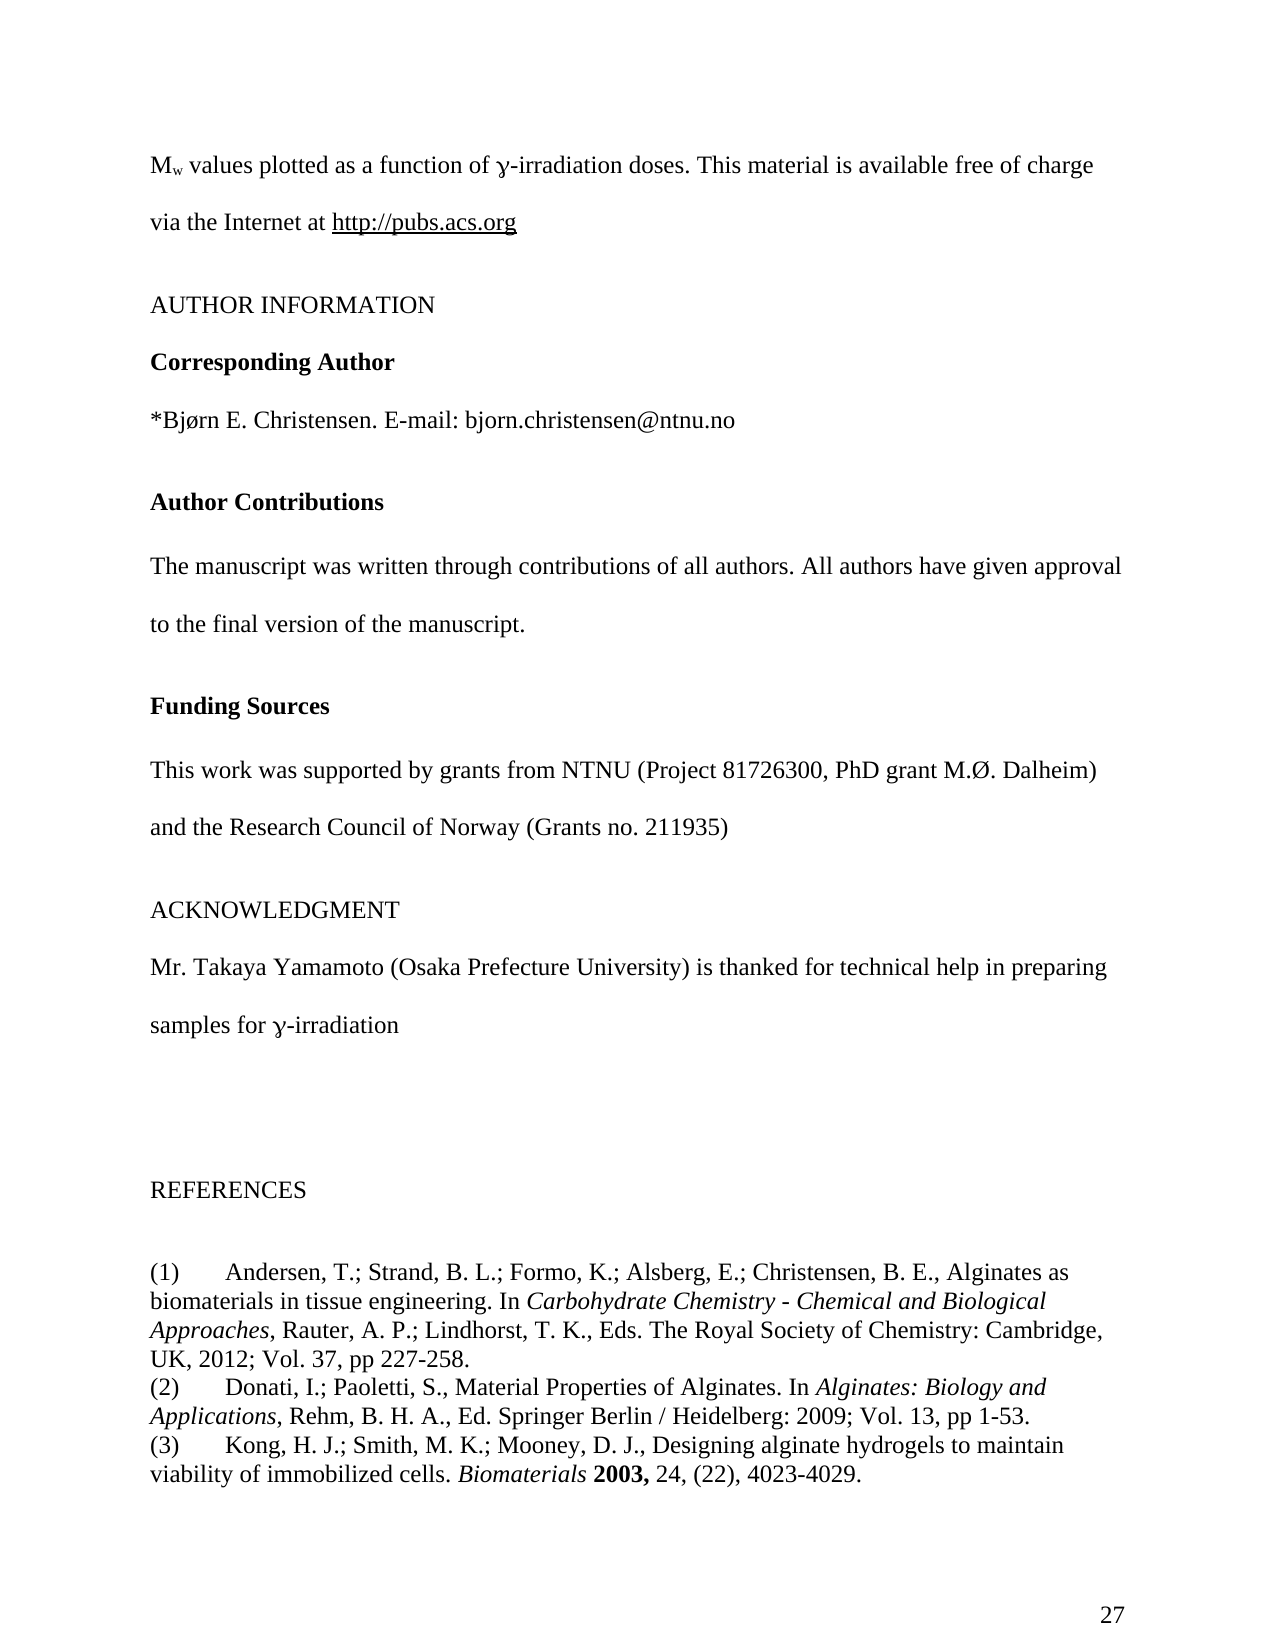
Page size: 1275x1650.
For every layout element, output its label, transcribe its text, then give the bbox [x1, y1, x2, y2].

text Mr. Takaya Yamamoto (Osaka Prefecture University) is thanked for technical help in preparing samples for -irradiation [150, 952, 1125, 1039]
subtitle Funding Sources [150, 691, 1125, 720]
text ACKNOWLEDGMENT [150, 895, 1125, 924]
subtitle Author Contributions [150, 487, 1125, 516]
text The manuscript was written through contributions of all authors. All authors have given approval to the final version of the manuscript. [150, 551, 1125, 637]
text This work was supported by grants from NTNU (Project 81726300, PhD grant M.Ø. Dalheim) and the Research Council of Norway (Grants no. 211935) [150, 755, 1125, 841]
text (2) Donati, I.; Paoletti, S., Material Properties of Alginates. In Alginates: Biology and Applications, Rehm, B. H. A., Ed. Springer Berlin / Heidelberg: 2009; Vol. 13, pp 1-53. [150, 1372, 1125, 1430]
text (3) Kong, H. J.; Smith, M. K.; Mooney, D. J., Designing alginate hydrogels to maintain viability of immobilized cells. Biomaterials 2003, 24, (22), 4023-4029. [150, 1430, 1125, 1487]
text REFERENCES [150, 1175, 1125, 1204]
text (1) Andersen, T.; Strand, B. L.; Formo, K.; Alsberg, E.; Christensen, B. E., Alginates as biomaterials in tissue engineering. In Carbohydrate Chemistry - Chemical and Biological Approaches, Rauter, A. P.; Lindhorst, T. K., Eds. The Royal Society of Chemistry: Cambridge, UK, 2012; Vol. 37, pp 227-258. [150, 1257, 1125, 1372]
text *Bjørn E. Christensen. E-mail: bjorn.christensen@ntnu.no [150, 405, 1125, 434]
text Corresponding Author [150, 347, 1125, 376]
text Mw values plotted as a function of -irradiation doses. This material is available free of charge via the Internet at http://pubs.acs.org [150, 150, 1125, 236]
text AUTHOR INFORMATION [150, 290, 1125, 319]
